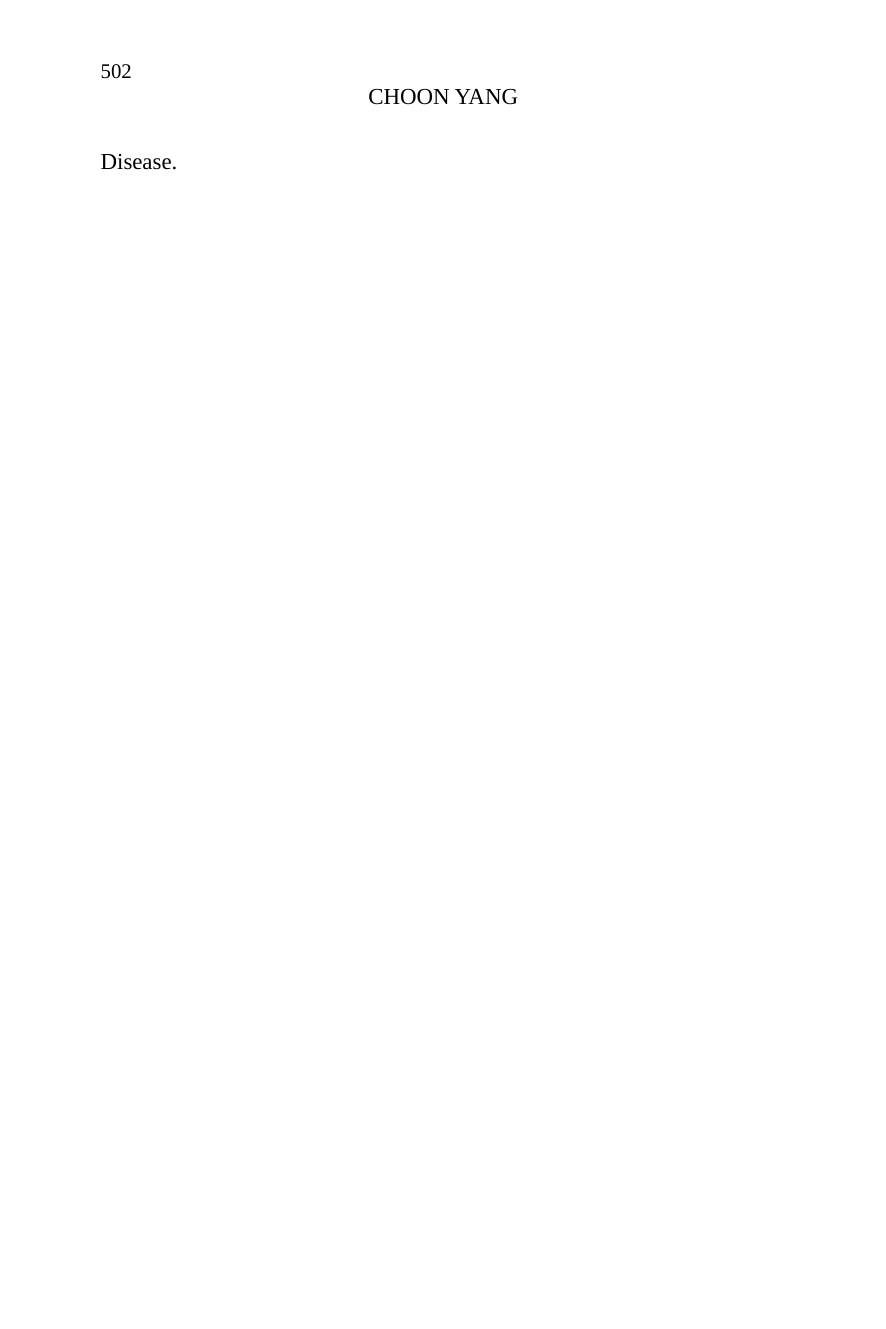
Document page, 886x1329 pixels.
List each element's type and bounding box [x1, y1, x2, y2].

text [100, 148, 786, 174]
